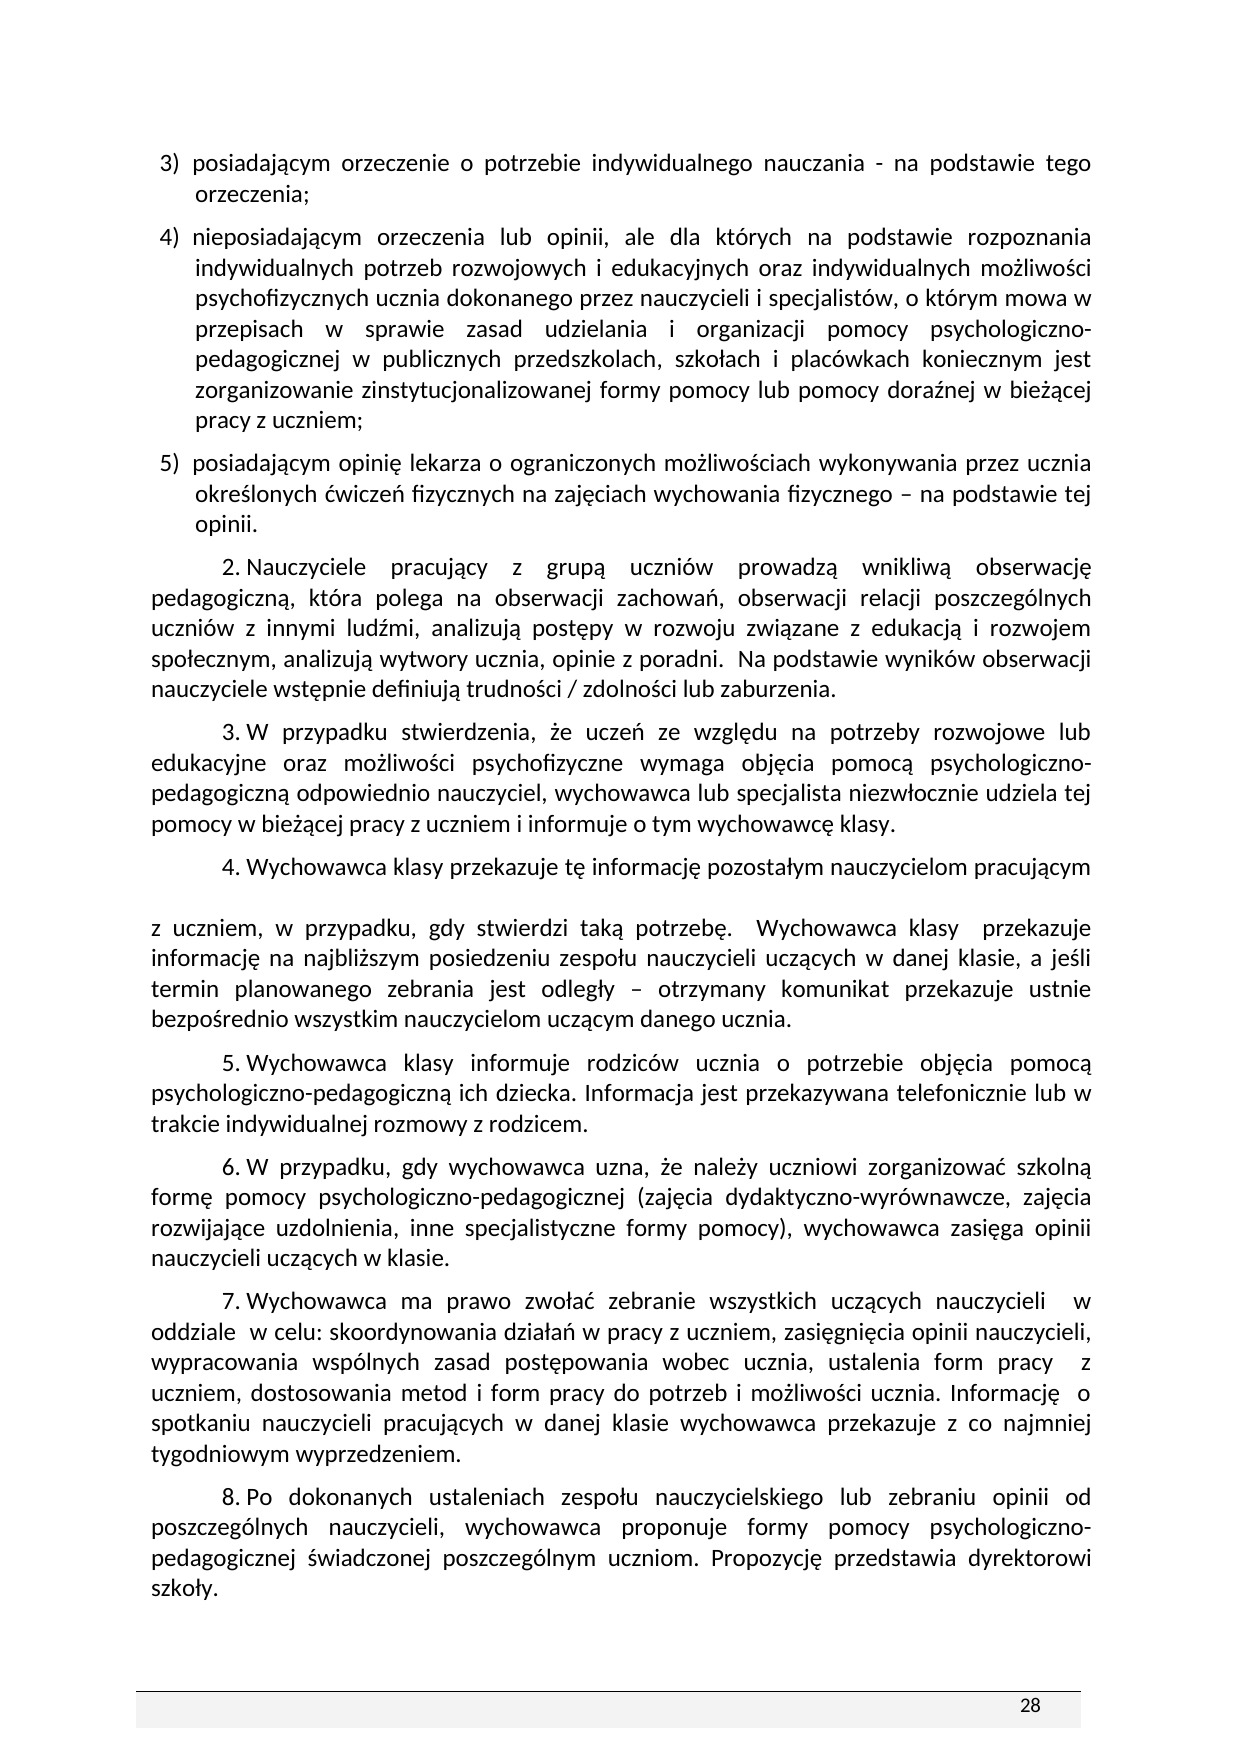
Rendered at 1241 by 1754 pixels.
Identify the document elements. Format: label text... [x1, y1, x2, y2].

list Nauczyciele pracujący z grupą uczniów prowadzą wnikliwą obserwację pedagogiczną, która polega na obserwacji zachowań, obserwacji relacji poszczególnych uczniów z innymi ludźmi, analizują postępy w rozwoju związane z edukacją i rozwojem społecznym, analizują wytwory ucznia, opinie z poradni. Na podstawie wyników obserwacji nauczyciele wstępnie definiują trudności / zdolności lub zaburzenia. [151, 551, 1093, 704]
list posiadającym opinię lekarza o ograniczonych możliwościach wykonywania przez ucznia określonych ćwiczeń fizycznych na zajęciach wychowania fizycznego – na podstawie tej opinii. [159, 447, 1093, 539]
list Wychowawca klasy przekazuje tę informację pozostałym nauczycielom pracującym z uczniem, w przypadku, gdy stwierdzi taką potrzebę. Wychowawca klasy przekazuje informację na najbliższym posiedzeniu zespołu nauczycieli uczących w danej klasie, a jeśli termin planowanego zebrania jest odległy – otrzymany komunikat przekazuje ustnie bezpośrednio wszystkim nauczycielom uczącym danego ucznia. [151, 851, 1093, 1034]
list posiadającym orzeczenie o potrzebie indywidualnego nauczania - na podstawie tego orzeczenia; [159, 148, 1093, 209]
list Po dokonanych ustaleniach zespołu nauczycielskiego lub zebraniu opinii od poszczególnych nauczycieli, wychowawca proponuje formy pomocy psychologiczno-pedagogicznej świadczonej poszczególnym uczniom. Propozycję przedstawia dyrektorowi szkoły. [151, 1481, 1093, 1603]
list nieposiadającym orzeczenia lub opinii, ale dla których na podstawie rozpoznania indywidualnych potrzeb rozwojowych i edukacyjnych oraz indywidualnych możliwości psychofizycznych ucznia dokonanego przez nauczycieli i specjalistów, o którym mowa w przepisach w sprawie zasad udzielania i organizacji pomocy psychologiczno-pedagogicznej w publicznych przedszkolach, szkołach i placówkach koniecznym jest zorganizowanie zinstytucjonalizowanej formy pomocy lub pomocy doraźnej w bieżącej pracy z uczniem; [159, 221, 1093, 435]
list W przypadku, gdy wychowawca uzna, że należy uczniowi zorganizować szkolną formę pomocy psychologiczno-pedagogicznej (zajęcia dydaktyczno-wyrównawcze, zajęcia rozwijające uzdolnienia, inne specjalistyczne formy pomocy), wychowawca zasięga opinii nauczycieli uczących w klasie. [151, 1151, 1093, 1273]
list W przypadku stwierdzenia, że uczeń ze względu na potrzeby rozwojowe lub edukacyjne oraz możliwości psychofizyczne wymaga objęcia pomocą psychologiczno-pedagogiczną odpowiednio nauczyciel, wychowawca lub specjalista niezwłocznie udziela tej pomocy w bieżącej pracy z uczniem i informuje o tym wychowawcę klasy. [151, 716, 1093, 838]
list Wychowawca ma prawo zwołać zebranie wszystkich uczących nauczycieli w oddziale w celu: skoordynowania działań w pracy z uczniem, zasięgnięcia opinii nauczycieli, wypracowania wspólnych zasad postępowania wobec ucznia, ustalenia form pracy z uczniem, dostosowania metod i form pracy do potrzeb i możliwości ucznia. Informację o spotkaniu nauczycieli pracujących w danej klasie wychowawca przekazuje z co najmniej tygodniowym wyprzedzeniem. [151, 1285, 1093, 1468]
list Wychowawca klasy informuje rodziców ucznia o potrzebie objęcia pomocą psychologiczno-pedagogiczną ich dziecka. Informacja jest przekazywana telefonicznie lub w trakcie indywidualnej rozmowy z rodzicem. [151, 1047, 1093, 1138]
